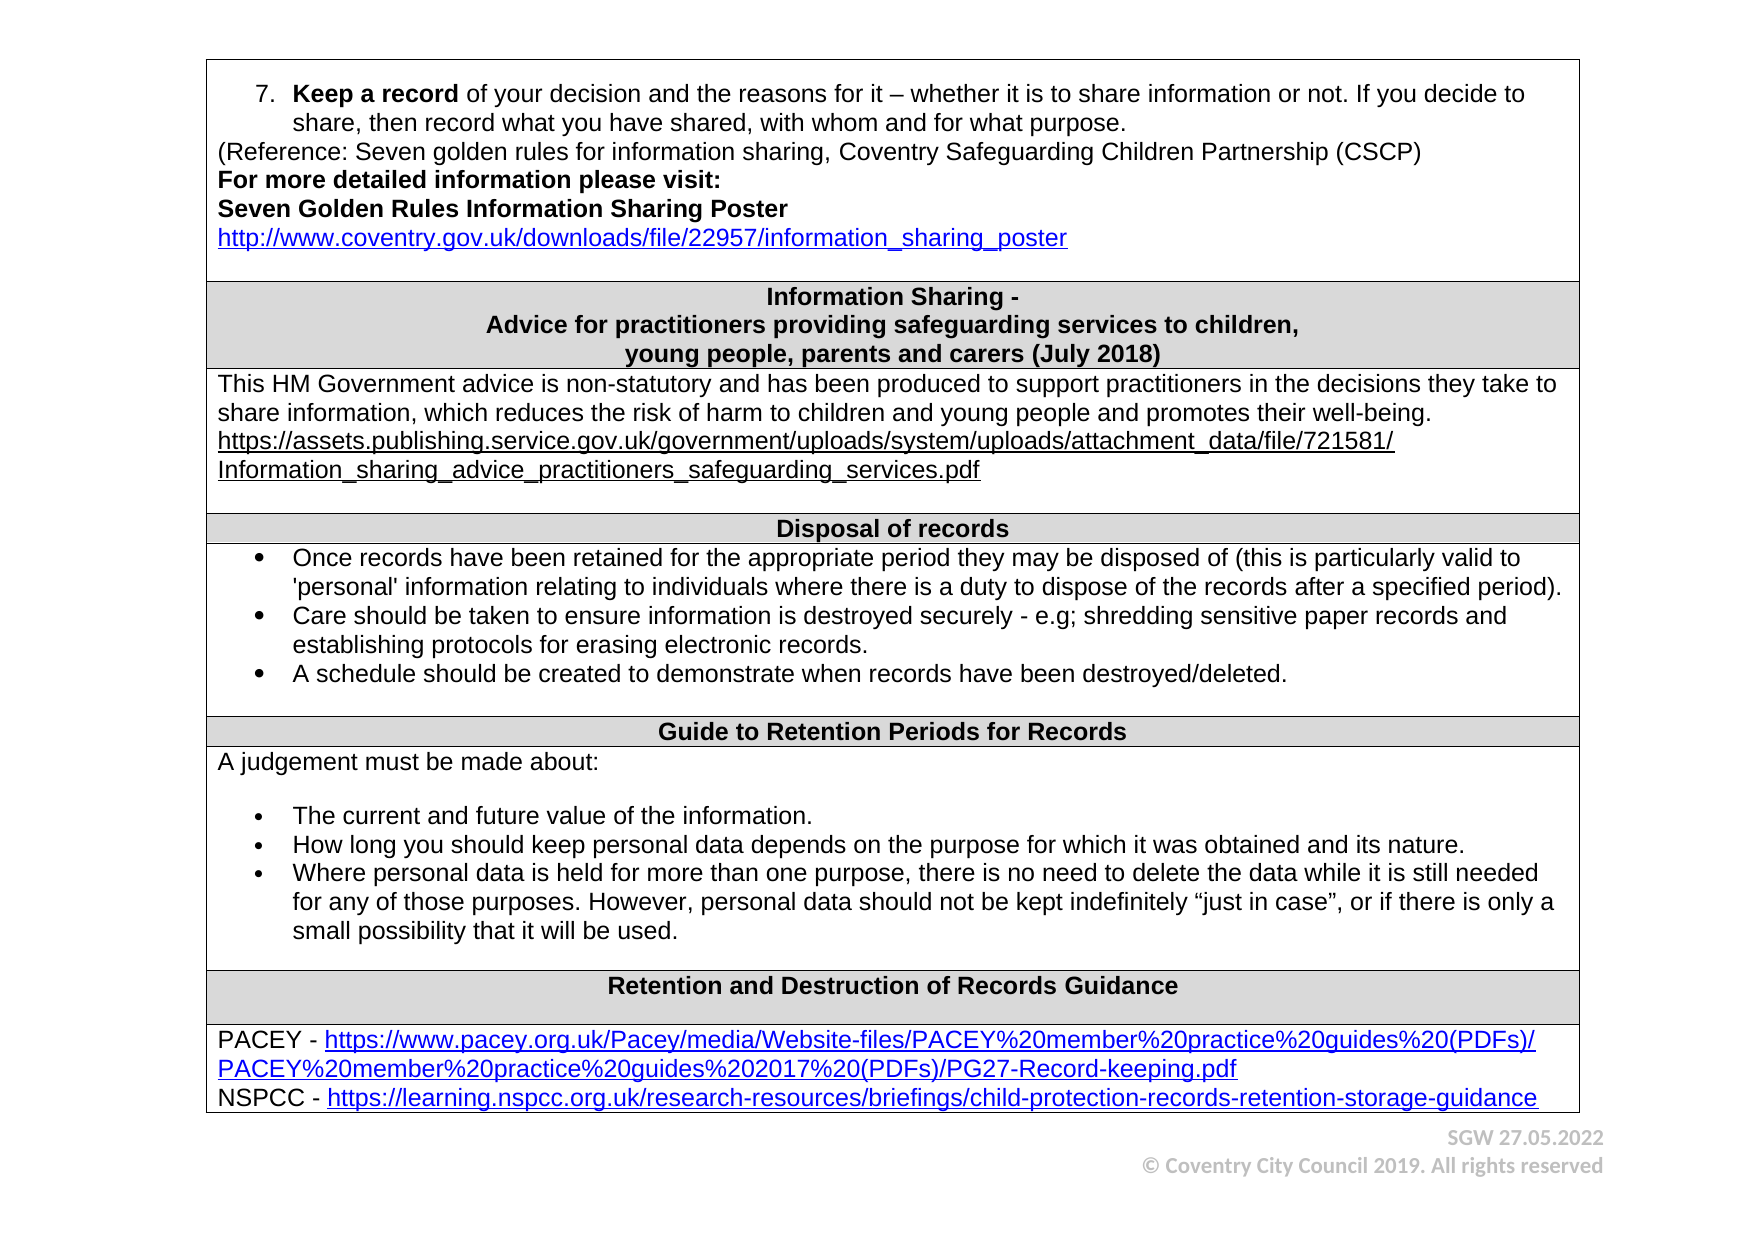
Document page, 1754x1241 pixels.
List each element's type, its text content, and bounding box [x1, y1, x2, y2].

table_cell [207, 1025, 1579, 1112]
table_cell This HM Government advice is non-statutory and has been produced to support practitioners in the decisions they take to share information, which reduces the risk of harm to children and young people and promotes their well-being. https://assets.publishing.service.gov.uk/government/uploads/system/uploads/attachment_data/file/721581/Information_sharing_advice_practitioners_safeguarding_services.pdf [207, 369, 1579, 513]
table_cell Retention and Destruction of Records Guidance [207, 971, 1579, 1024]
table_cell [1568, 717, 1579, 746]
table_cell Disposal of records [207, 514, 1579, 542]
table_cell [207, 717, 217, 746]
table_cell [207, 60, 1579, 281]
table_cell A judgement must be made about: The current and future value of the information. How long you should keep personal data depends on the purpose for which it was obtained and its nature. Where personal data is held for more than one purpose, there is no need to delete the data while it is still needed for any of those purposes. However, personal data should not be kept indefinitely “just in case”, or if there is only a small possibility that it will be used. [207, 747, 1579, 969]
table_cell Once records have been retained for the appropriate period they may be disposed of (this is particularly valid to 'personal' information relating to individuals where there is a duty to dispose of the records after a specified period). Care should be taken to ensure information is destroyed securely - e.g; shredding sensitive paper records and establishing protocols for erasing electronic records. A schedule should be created to demonstrate when records have been destroyed/deleted. [207, 544, 1579, 716]
table_cell Information Sharing - Advice for practitioners providing safeguarding services to children, young people, parents and carers (July 2018) [207, 282, 1579, 368]
